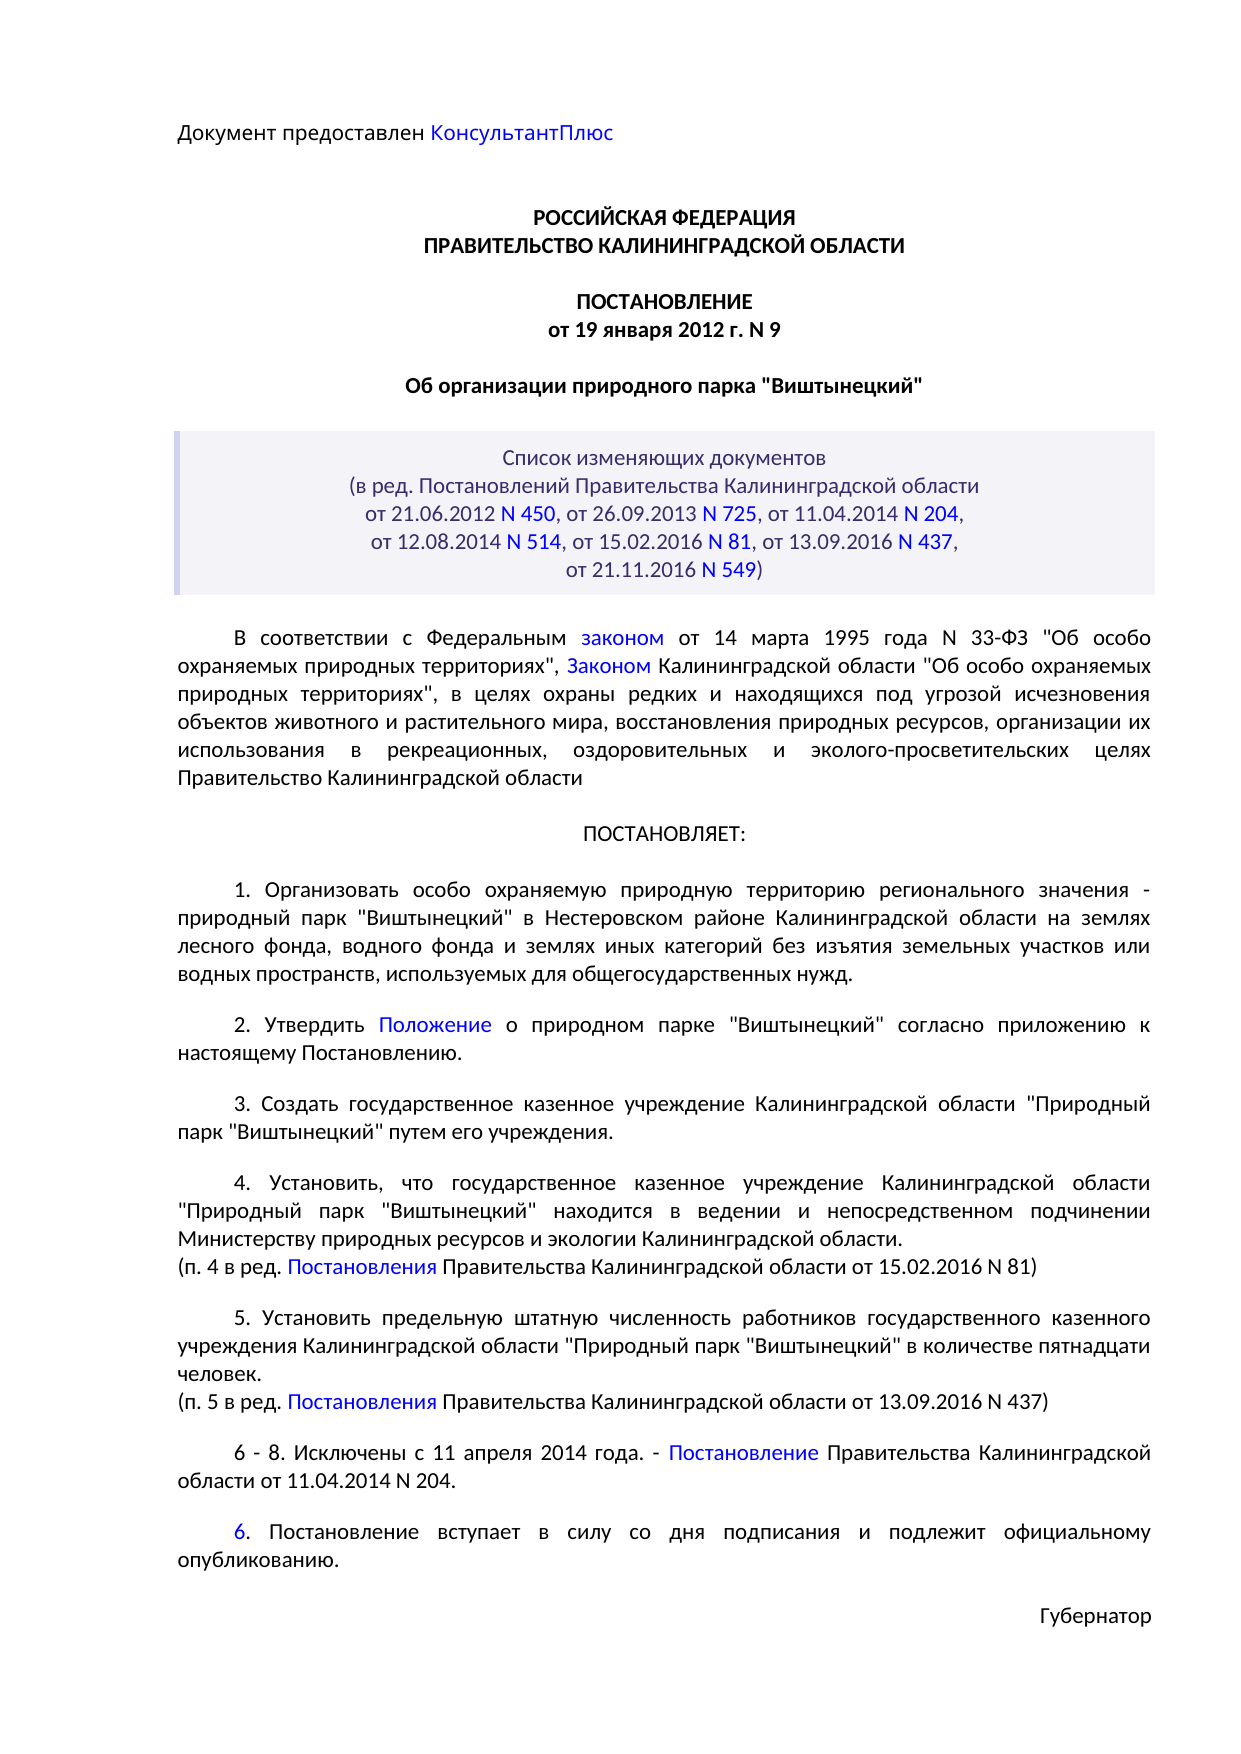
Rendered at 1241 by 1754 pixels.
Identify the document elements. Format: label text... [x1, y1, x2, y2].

text 6. Постановление вступает в силу со дня подписания и подлежит официальному опубликованию. [177, 1517, 1152, 1573]
text 1. Организовать особо охраняемую природную территорию регионального значения - природный парк "Виштынецкий" в Нестеровском районе Калининградской области на землях лесного фонда, водного фонда и землях иных категорий без изъятия земельных участков или водных пространств, используемых для общегосударственных нужд. [177, 875, 1152, 987]
text (п. 4 в ред. Постановления Правительства Калининградской области от 15.02.2016 N 81) [177, 1252, 1152, 1280]
text 3. Создать государственное казенное учреждение Калининградской области "Природный парк "Виштынецкий" путем его учреждения. [177, 1089, 1152, 1145]
title ПОСТАНОВЛЕНИЕ [177, 287, 1152, 315]
title Документ предоставлен КонсультантПлюс [177, 118, 1152, 175]
title от 19 января 2012 г. N 9 [177, 315, 1152, 343]
text ПОСТАНОВЛЯЕТ: [177, 819, 1152, 847]
text В соответствии с Федеральным законом от 14 марта 1995 года N 33-ФЗ "Об особо охраняемых природных территориях", Законом Калининградской области "Об особо охраняемых природных территориях", в целях охраны редких и находящихся под угрозой исчезновения объектов животного и растительного мира, восстановления природных ресурсов, организации их использования в рекреационных, оздоровительных и эколого-просветительских целях Правительство Калининградской области [177, 623, 1152, 791]
title Об организации природного парка "Виштынецкий" [177, 371, 1152, 399]
text Губернатор [177, 1601, 1152, 1629]
text 6 - 8. Исключены с 11 апреля 2014 года. - Постановление Правительства Калининградской области от 11.04.2014 N 204. [177, 1438, 1152, 1494]
title ПРАВИТЕЛЬСТВО КАЛИНИНГРАДСКОЙ ОБЛАСТИ [177, 231, 1152, 259]
text 5. Установить предельную штатную численность работников государственного казенного учреждения Калининградской области "Природный парк "Виштынецкий" в количестве пятнадцати человек. [177, 1303, 1152, 1387]
text (п. 5 в ред. Постановления Правительства Калининградской области от 13.09.2016 N 437) [177, 1387, 1152, 1415]
text 2. Утвердить Положение о природном парке "Виштынецкий" согласно приложению к настоящему Постановлению. [177, 1010, 1152, 1066]
title РОССИЙСКАЯ ФЕДЕРАЦИЯ [177, 203, 1152, 231]
table_header Список изменяющих документов (в ред. Постановлений Правительства Калининградской области от 21.06.2012 N 450, от 26.09.2013 N 725, от 11.04.2014 N 204, от 12.08.2014 N 514, от 15.02.2016 N 81, от 13.09.2016 N 437, от 21.11.2016 N 549) [180, 431, 1149, 595]
text 4. Установить, что государственное казенное учреждение Калининградской области "Природный парк "Виштынецкий" находится в ведении и непосредственном подчинении Министерству природных ресурсов и экологии Калининградской области. [177, 1168, 1152, 1252]
